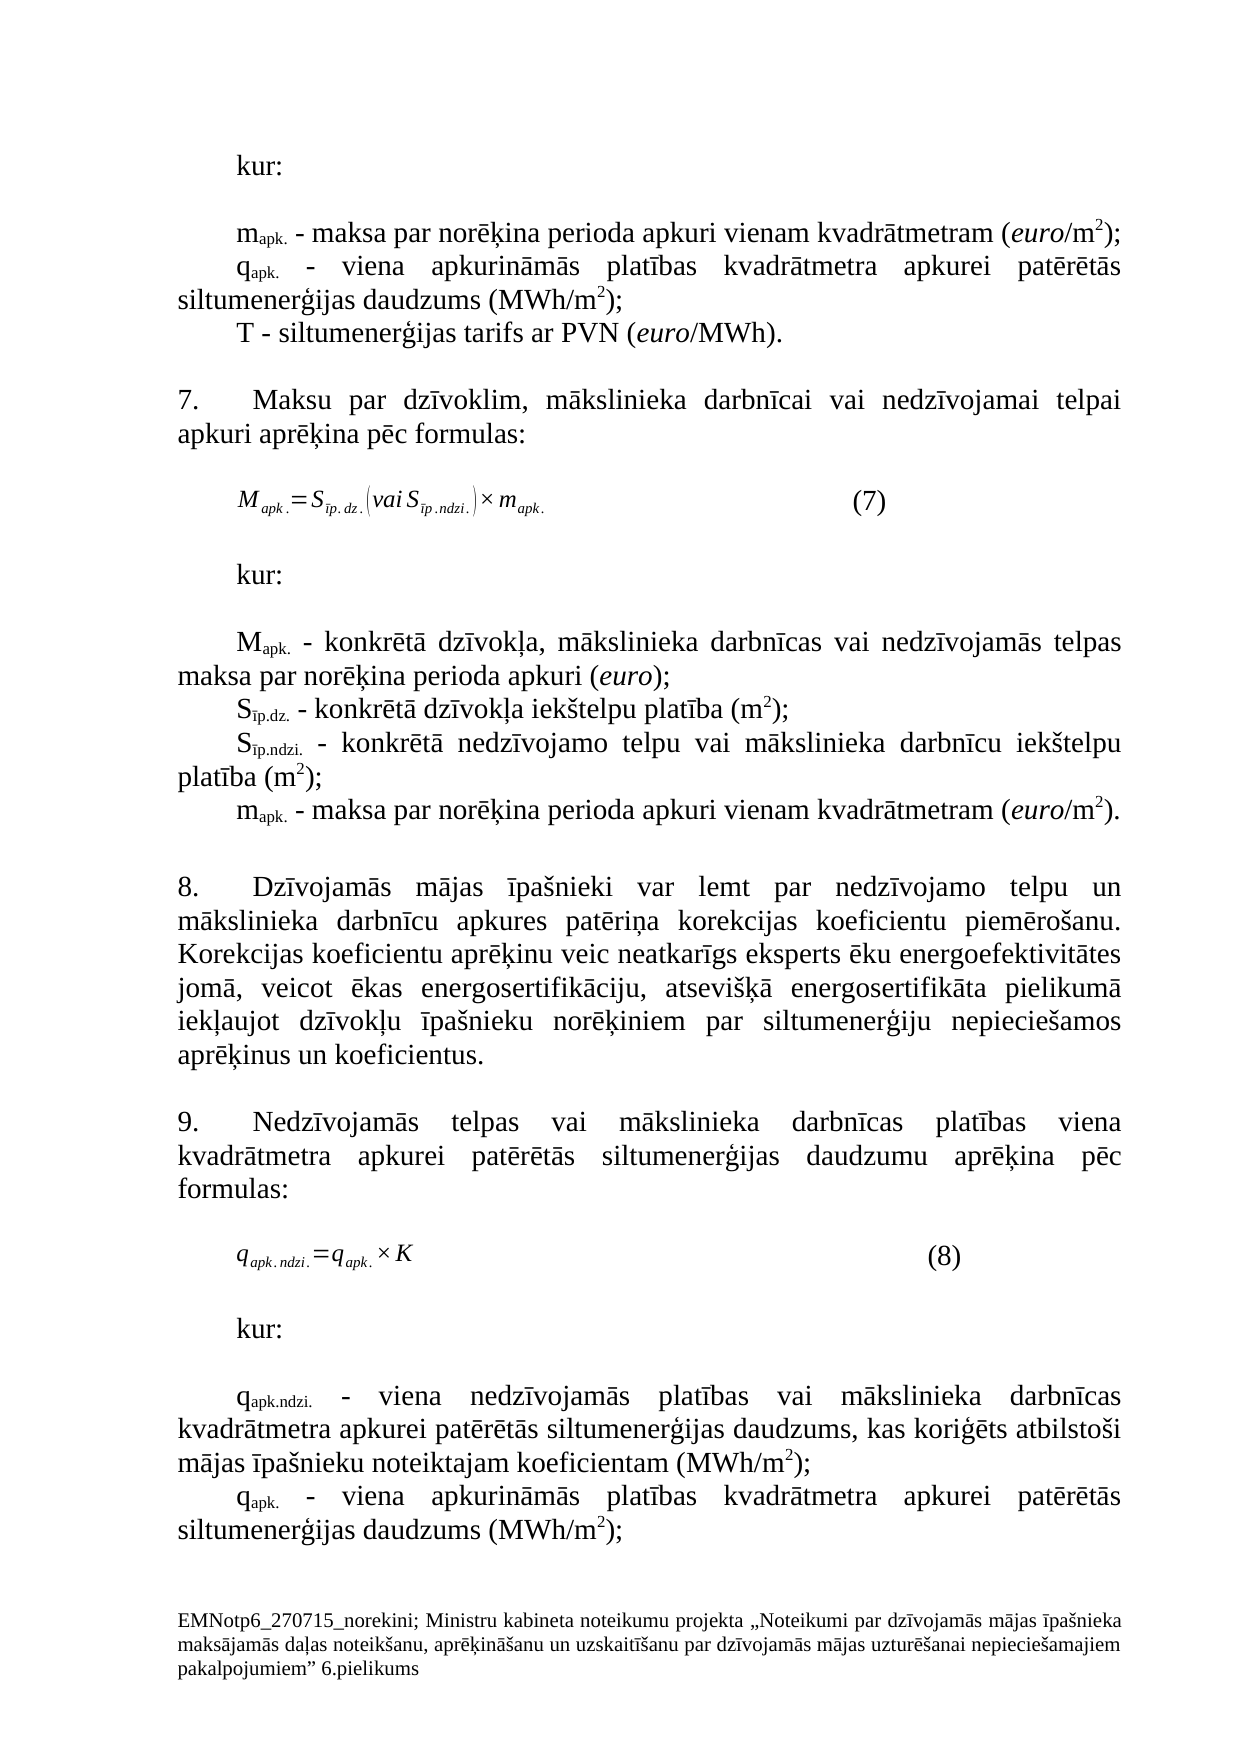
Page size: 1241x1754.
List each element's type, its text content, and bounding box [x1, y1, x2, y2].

text qapk. - viena apkurināmās platības kvadrātmetra apkurei patērētās siltumenerģijas daudzums (MWh/m2); [177, 248, 1122, 315]
text Mapk. - konkrētā dzīvokļa, mākslinieka darbnīcas vai nedzīvojamās telpas maksa par norēķina perioda apkuri (euro); [177, 624, 1122, 692]
text mapk. - maksa par norēķina perioda apkuri vienam kvadrātmetram (euro/m2). [177, 792, 1122, 826]
list Nedzīvojamās telpas vai mākslinieka darbnīcas platības viena kvadrātmetra apkurei patērētās siltumenerģijas daudzumu aprēķina pēc formulas: [177, 1104, 1122, 1205]
text qapk. - viena apkurināmās platības kvadrātmetra apkurei patērētās siltumenerģijas daudzums (MWh/m2); [177, 1478, 1122, 1546]
text kur: [177, 557, 1122, 591]
list Dzīvojamās mājas īpašnieki var lemt par nedzīvojamo telpu un mākslinieka darbnīcu apkures patēriņa korekcijas koeficientu piemērošanu. Korekcijas koeficientu aprēķinu veic neatkarīgs eksperts ēku energoefektivitātes jomā, veicot ēkas energosertifikāciju, atsevišķā energosertifikāta pielikumā iekļaujot dzīvokļu īpašnieku norēķiniem par siltumenerģiju nepieciešamos aprēķinus un koeficientus. [177, 869, 1122, 1071]
text kur: [177, 148, 1122, 181]
text mapk. - maksa par norēķina perioda apkuri vienam kvadrātmetram (euro/m2); [177, 215, 1122, 248]
text Sīp.dz. - konkrētā dzīvokļa iekštelpu platība (m2); [177, 692, 1122, 725]
text T - siltumenerģijas tarifs ar PVN (euro/MWh). [177, 315, 1122, 349]
text kur: [177, 1311, 1122, 1344]
text (8) [236, 1238, 1122, 1272]
list Maksu par dzīvoklim, mākslinieka darbnīcai vai nedzīvojamai telpai apkuri aprēķina pēc formulas: [177, 382, 1122, 449]
text Sīp.ndzi. - konkrētā nedzīvojamo telpu vai mākslinieka darbnīcu iekštelpu platība (m2); [177, 725, 1122, 792]
text qapk.ndzi. - viena nedzīvojamās platības vai mākslinieka darbnīcas kvadrātmetra apkurei patērētās siltumenerģijas daudzums, kas koriģēts atbilstoši mājas īpašnieku noteiktajam koeficientam (MWh/m2); [177, 1378, 1122, 1478]
text (7) [236, 483, 1122, 519]
